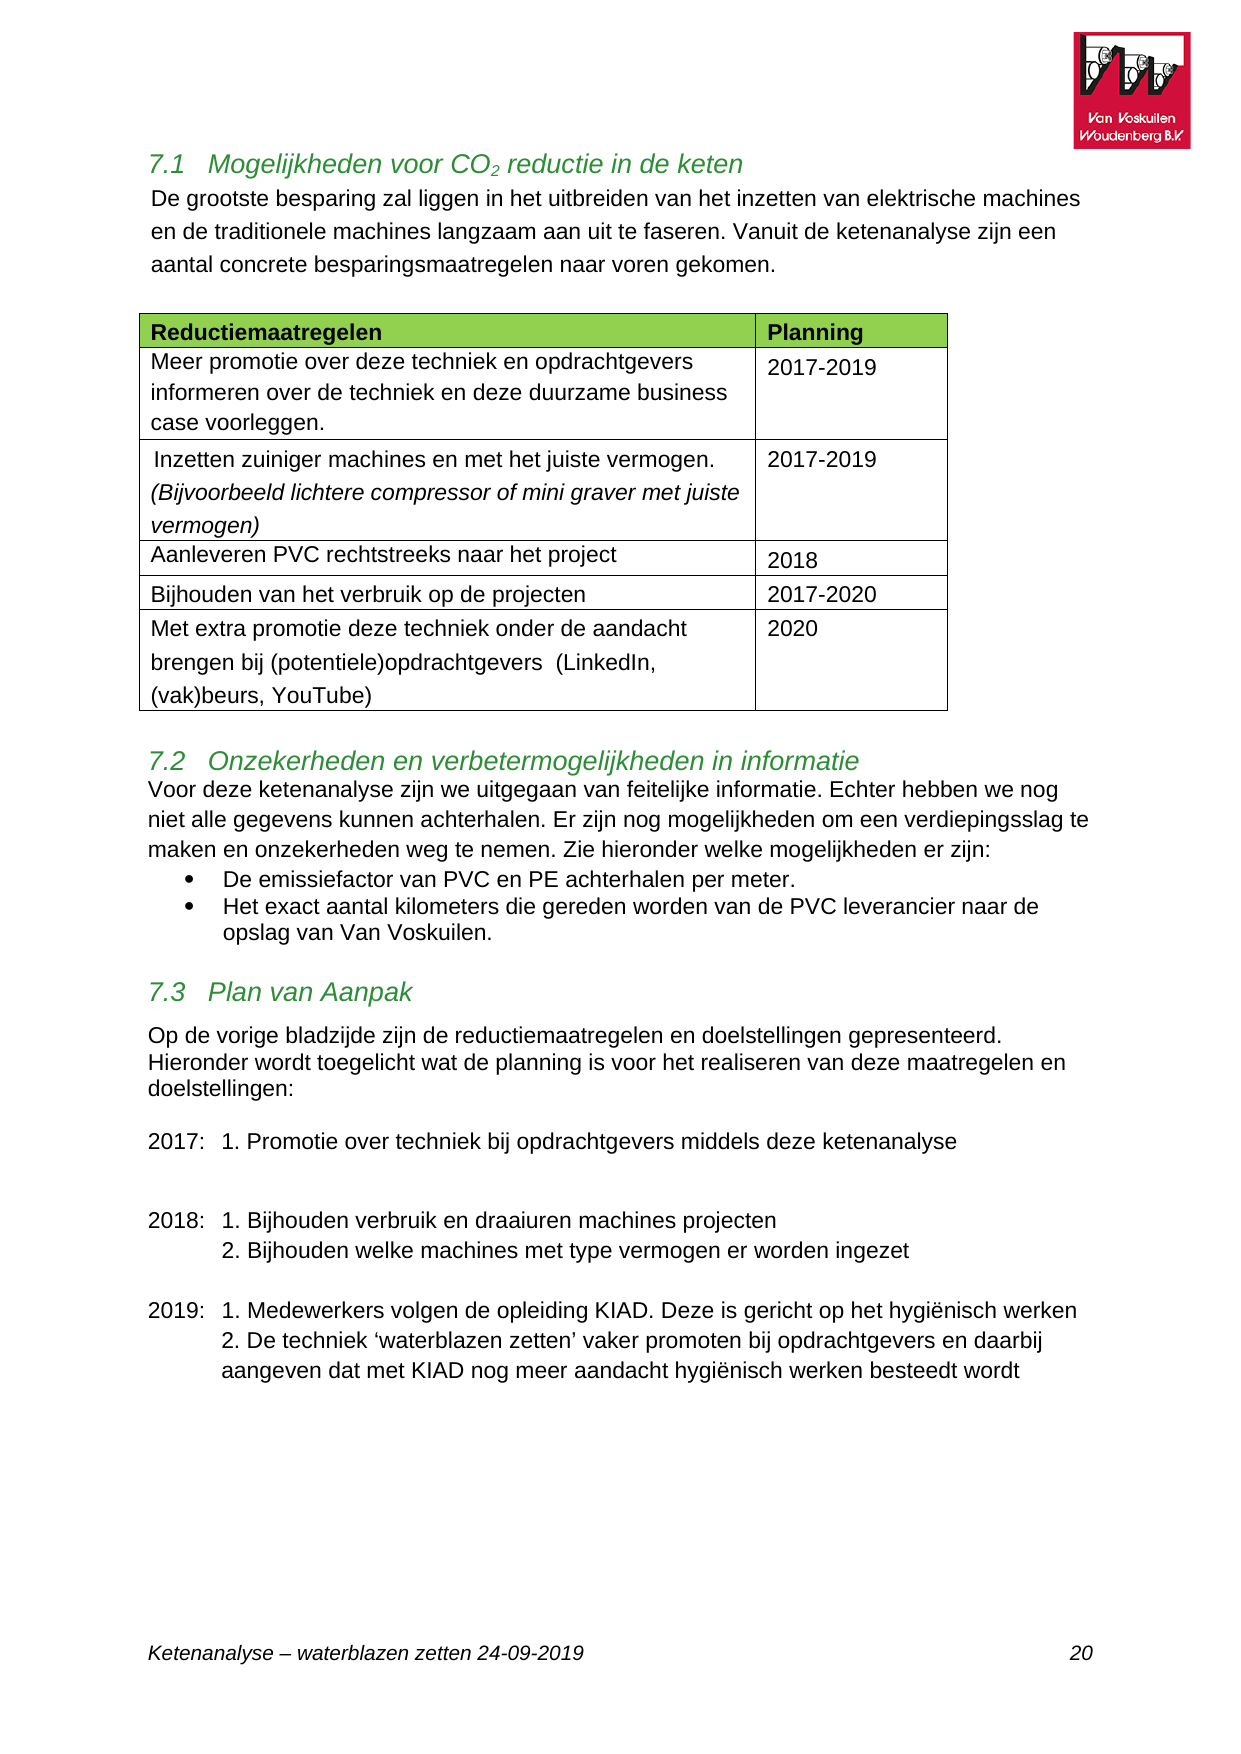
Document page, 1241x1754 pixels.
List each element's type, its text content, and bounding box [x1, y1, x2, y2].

subtitle Plan van Aanpak [148, 976, 1093, 1007]
text 2019: 1. Medewerkers volgen de opleiding KIAD. Deze is gericht op het hygiënisch werken [148, 1297, 1093, 1323]
table_cell Inzetten zuiniger machines en met het juiste vermogen. (Bijvoorbeeld lichtere compressor of mini graver met juiste vermogen) [140, 440, 755, 540]
table_cell Bijhouden van het verbruik op de projecten [140, 576, 755, 609]
table_header Reductiemaatregelen [140, 314, 755, 347]
subtitle Mogelijkheden voor CO2 reductie in de keten [148, 148, 1093, 179]
text Op de vorige bladzijde zijn de reductiemaatregelen en doelstellingen gepresenteerd. Hieronder wordt toegelicht wat de planning is voor het realiseren van deze maatregelen en doelstellingen: [148, 1022, 1093, 1101]
table_header Planning [756, 314, 947, 347]
text De grootste besparing zal liggen in het uitbreiden van het inzetten van elektrische machines en de traditionele machines langzaam aan uit te faseren. Vanuit de ketenanalyse zijn een aantal concrete besparingsmaatregelen naar voren gekomen. [151, 179, 1093, 279]
subtitle Onzekerheden en verbetermogelijkheden in informatie [148, 744, 1093, 776]
list De emissiefactor van PVC en PE achterhalen per meter. [185, 866, 1093, 893]
table_cell Met extra promotie deze techniek onder de aandacht brengen bij (potentiele)opdrachtgevers (LinkedIn, (vak)beurs, YouTube) [140, 610, 755, 710]
table_cell 2017-2019 [756, 348, 947, 439]
table_cell 2017-2019 [756, 440, 947, 540]
table_cell 2018 [756, 541, 947, 575]
table_cell Aanleveren PVC rechtstreeks naar het project [140, 541, 755, 575]
table_cell Meer promotie over deze techniek en opdrachtgevers informeren over de techniek en deze duurzame business case voorleggen. [140, 348, 755, 439]
text 2017: 1. Promotie over techniek bij opdrachtgevers middels deze ketenanalyse [148, 1128, 1093, 1178]
text 2. De techniek ‘waterblazen zetten’ vaker promoten bij opdrachtgevers en daarbij aangeven dat met KIAD nog meer aandacht hygiënisch werken besteedt wordt [221, 1327, 1093, 1383]
text Voor deze ketenanalyse zijn we uitgegaan van feitelijke informatie. Echter hebben we nog niet alle gegevens kunnen achterhalen. Er zijn nog mogelijkheden om een verdiepingsslag te maken en onzekerheden weg te nemen. Zie hieronder welke mogelijkheden er zijn: [148, 776, 1093, 863]
text 2018: 1. Bijhouden verbruik en draaiuren machines projecten 2. Bijhouden welke machines met type vermogen er worden ingezet [148, 1207, 1093, 1264]
table_cell 2017-2020 [756, 576, 947, 609]
table_cell 2020 [756, 610, 947, 710]
list Het exact aantal kilometers die gereden worden van de PVC leverancier naar de opslag van Van Voskuilen. [185, 893, 1093, 946]
picture [1073, 32, 1191, 149]
